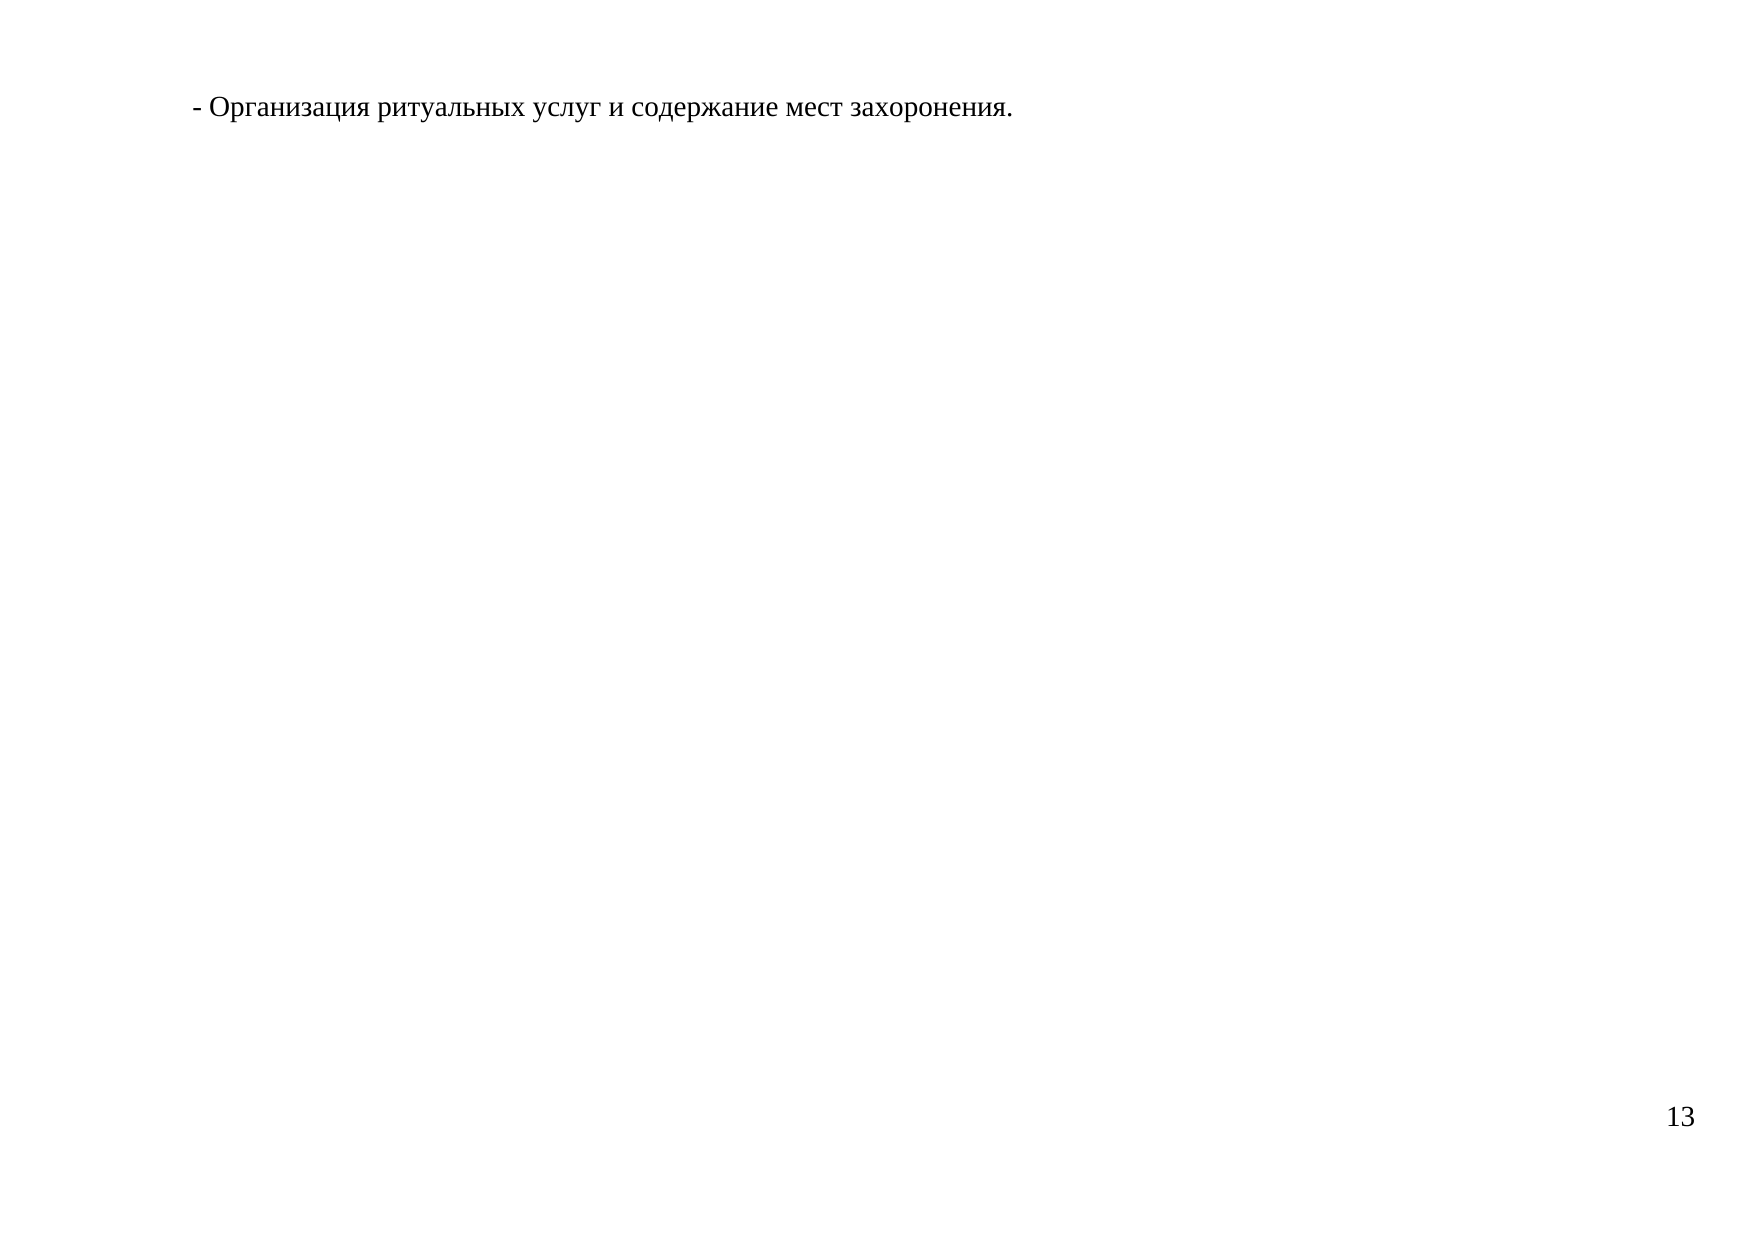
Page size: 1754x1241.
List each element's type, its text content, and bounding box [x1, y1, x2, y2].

text - Организация ритуальных услуг и содержание мест захоронения. [118, 89, 1695, 122]
